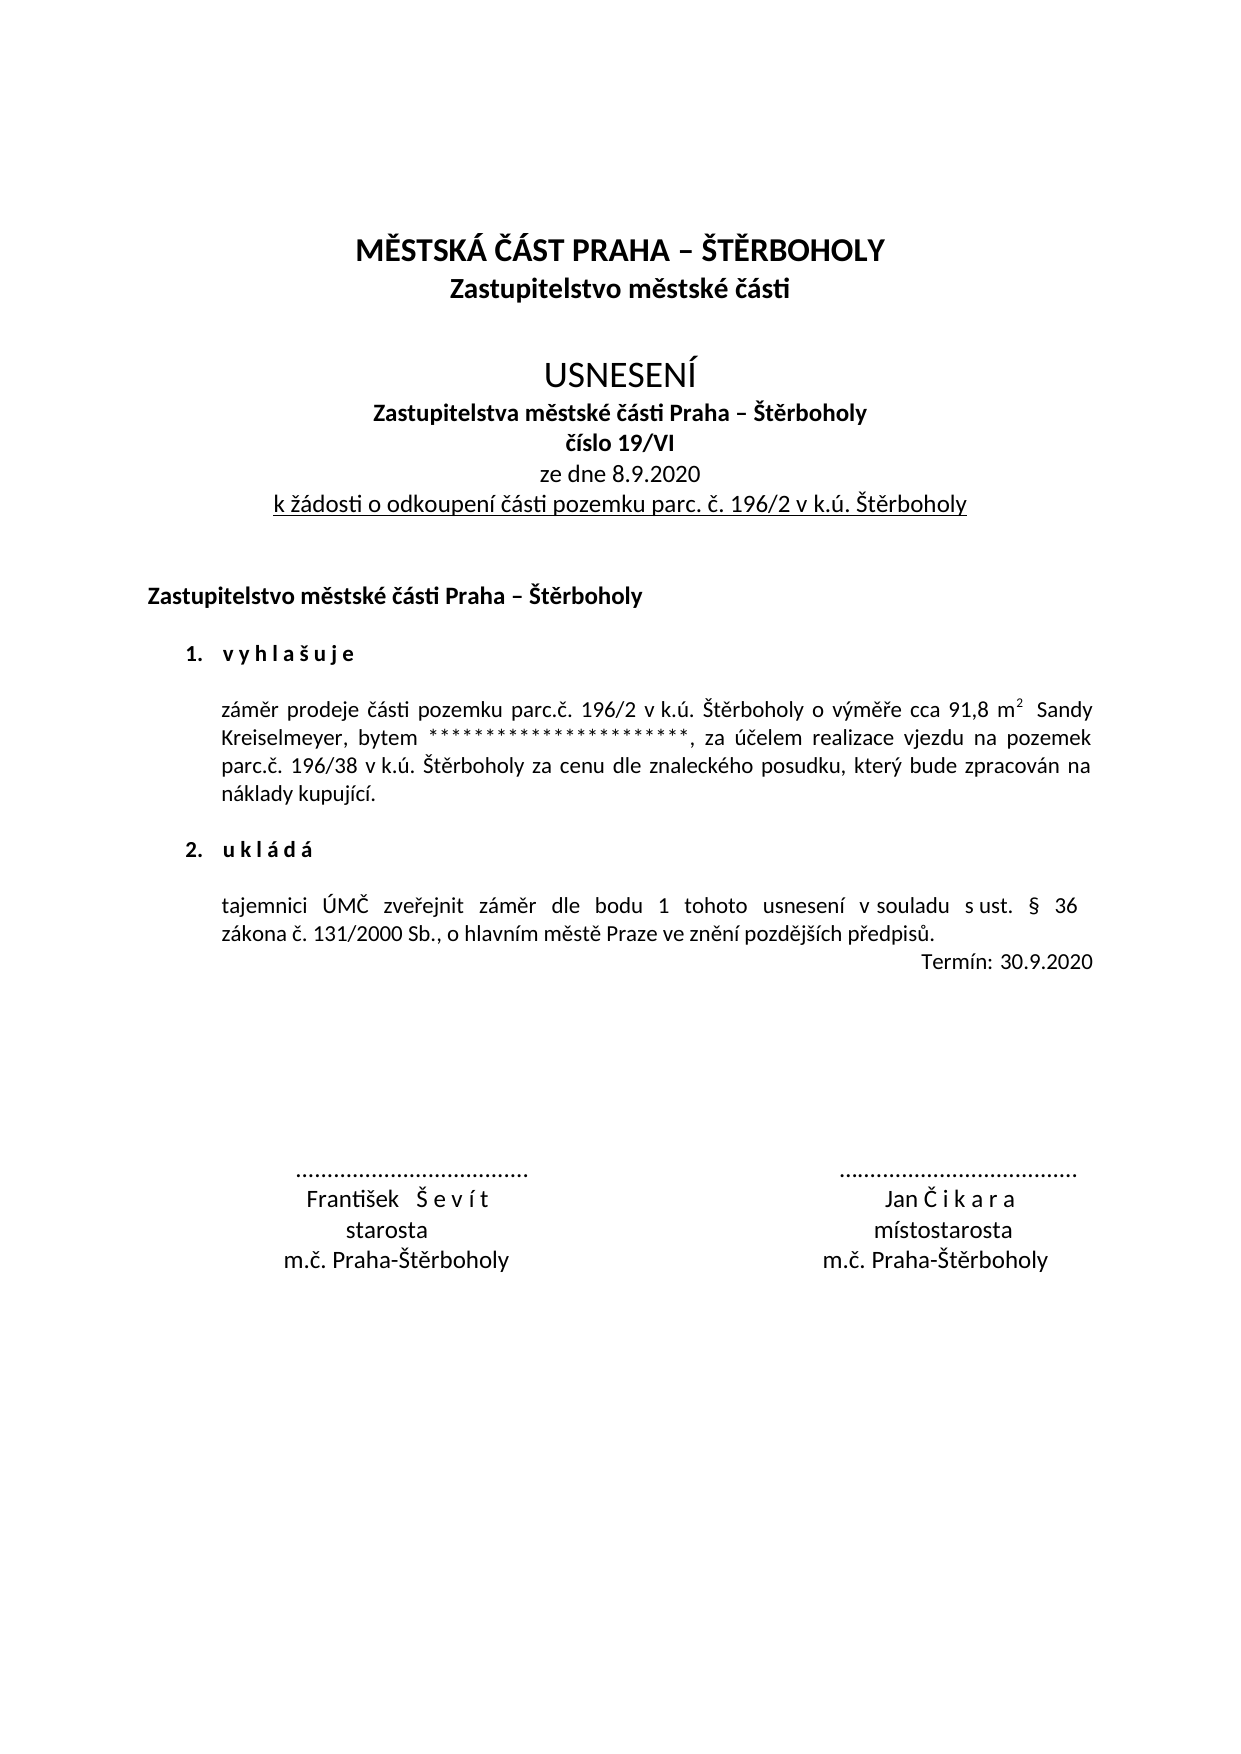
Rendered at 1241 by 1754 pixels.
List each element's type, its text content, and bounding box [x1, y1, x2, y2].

text starosta místostarosta [148, 1214, 1093, 1245]
text číslo 19/VI [148, 428, 1093, 458]
subtitle Zastupitelstva městské části Praha – Štěrboholy [148, 397, 1093, 428]
text Termín: 30.9.2020 [288, 947, 1093, 975]
text tajemnici ÚMČ zveřejnit záměr dle bodu 1 tohoto usnesení v souladu s ust. § 36 zákona č. 131/2000 Sb., o hlavním městě Praze ve znění pozdějších předpisů. [185, 891, 1093, 947]
text František Š e v í t Jan Č i k a r a [148, 1184, 1093, 1214]
title Městská část Praha – Štěrboholy [148, 229, 1093, 270]
text záměr prodeje části pozemku parc.č. 196/2 v k.ú. Štěrboholy o výměře cca 91,8 m2 Sandy Kreiselmeyer, bytem ***********************, za účelem realizace vjezdu na pozemek parc.č. 196/38 v k.ú. Štěrboholy za cenu dle znaleckého posudku, který bude zpracován na náklady kupující. [221, 695, 1093, 807]
subtitle Zastupitelstvo městské části Praha – Štěrboholy [148, 580, 1093, 611]
list v y h l a š u j e [185, 639, 1093, 667]
text ze dne 8.9.2020 [148, 458, 1093, 489]
title Usnesení [148, 351, 1093, 397]
text k žádosti o odkoupení části pozemku parc. č. 196/2 v k.ú. Štěrboholy [148, 489, 1093, 519]
title Zastupitelstvo městské části [148, 270, 1093, 305]
text m.č. Praha-Štěrboholy m.č. Praha-Štěrboholy [148, 1245, 1093, 1275]
list u k l á d á [185, 835, 1093, 863]
text ..................................... …................................... [221, 1153, 1093, 1184]
